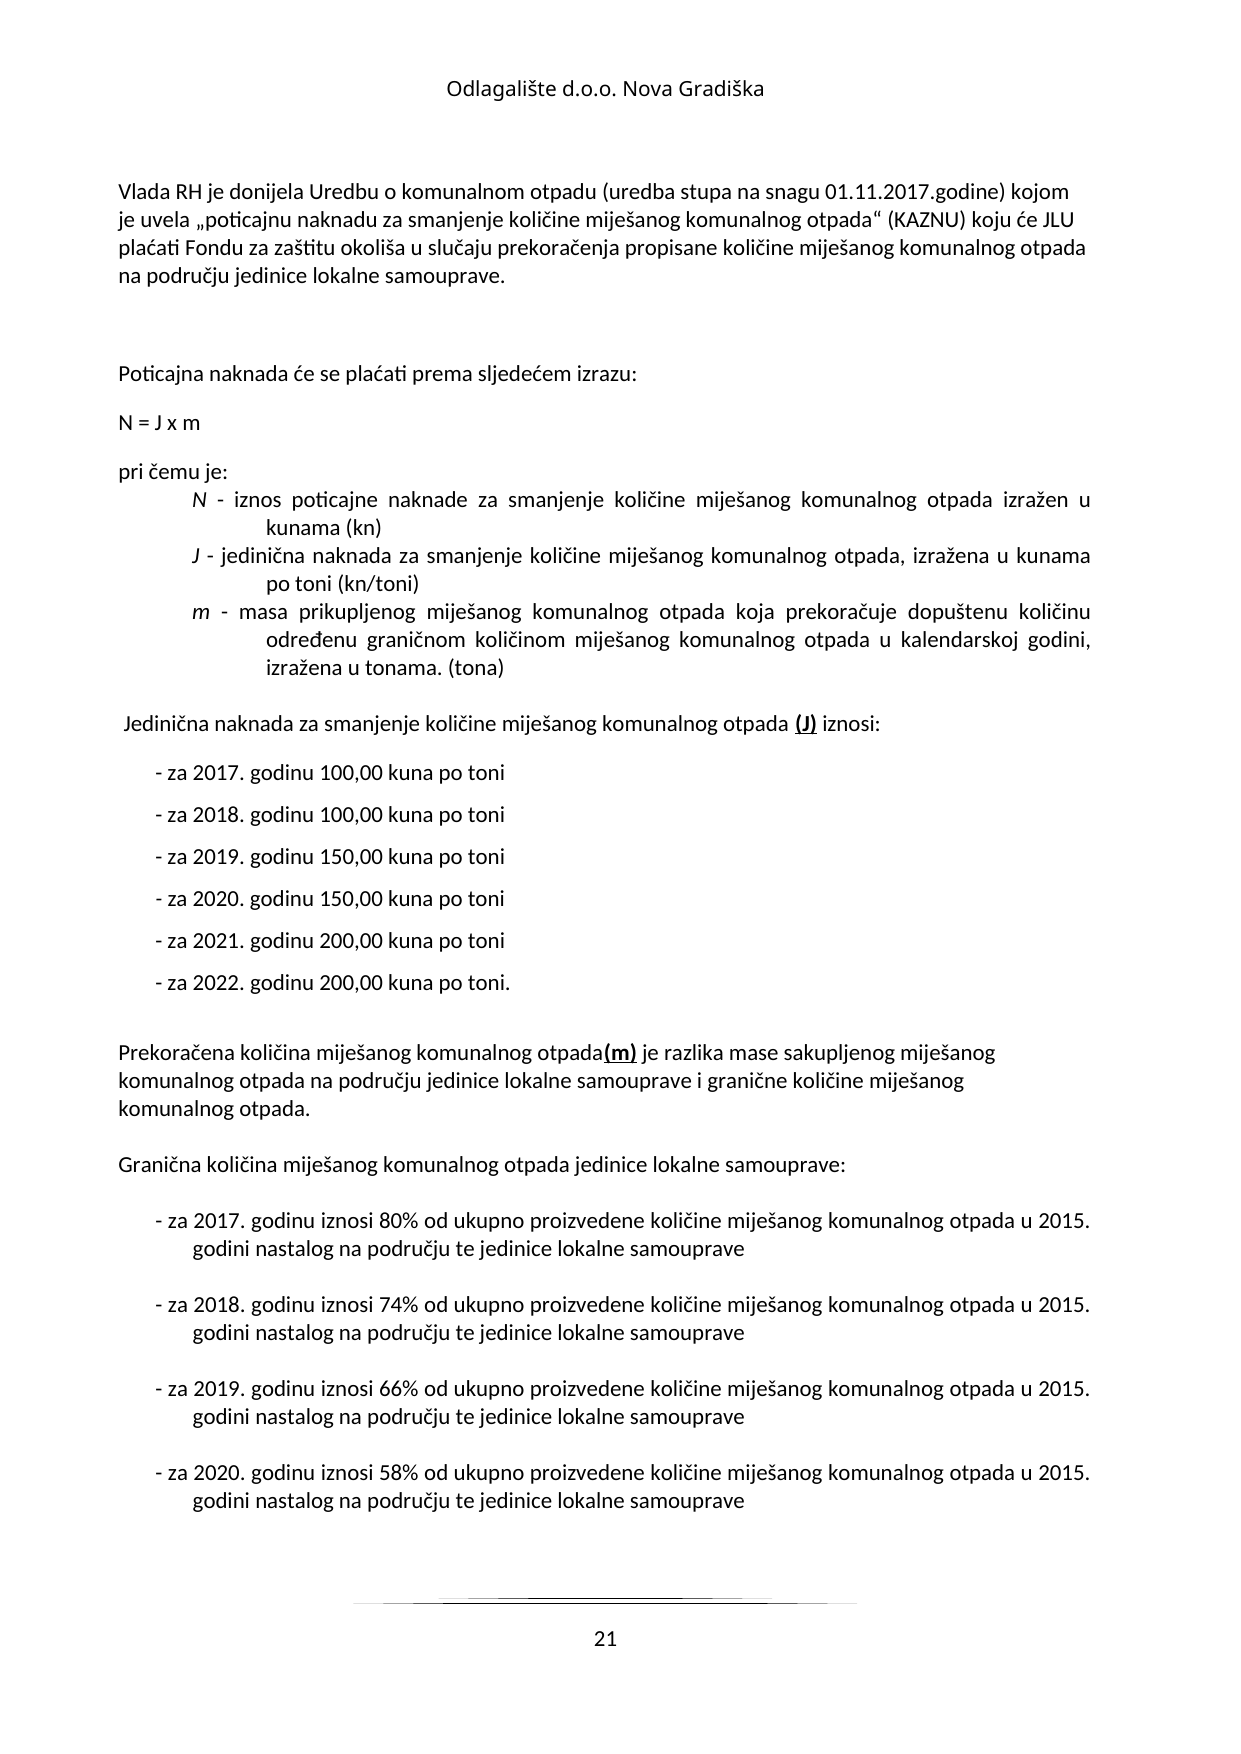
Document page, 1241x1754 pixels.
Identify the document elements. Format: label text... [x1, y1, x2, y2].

text pri čemu je: [118, 457, 1093, 485]
text J - jedinična naknada za smanjenje količine miješanog komunalnog otpada, izražena u kunama po toni (kn/toni) [192, 541, 1093, 597]
text m - masa prikupljenog miješanog komunalnog otpada koja prekoračuje dopuštenu količinu određenu graničnom količinom miješanog komunalnog otpada u kalendarskoj godini, izražena u tonama. (tona) [192, 597, 1093, 681]
text N = J x m [118, 408, 1093, 436]
text - za 2018. godinu 100,00 kuna po toni [155, 800, 1093, 828]
text N - iznos poticajne naknade za smanjenje količine miješanog komunalnog otpada izražen u kunama (kn) [192, 485, 1093, 541]
text - za 2022. godinu 200,00 kuna po toni. [155, 968, 1093, 996]
text komunalnog otpada na području jedinice lokalne samouprave i granične količine miješanog [118, 1066, 1093, 1094]
text komunalnog otpada. [118, 1094, 1093, 1122]
text - za 2021. godinu 200,00 kuna po toni [155, 926, 1093, 954]
text Vlada RH je donijela Uredbu o komunalnom otpadu (uredba stupa na snagu 01.11.2017.godine) kojom je uvela „poticajnu naknadu za smanjenje količine miješanog komunalnog otpada“ (KAZNU) koju će JLU plaćati Fondu za zaštitu okoliša u slučaju prekoračenja propisane količine miješanog komunalnog otpada na području jedinice lokalne samouprave. [118, 177, 1093, 289]
text - za 2020. godinu 150,00 kuna po toni [155, 884, 1093, 912]
text Poticajna naknada će se plaćati prema sljedećem izrazu: [118, 359, 1093, 387]
text Jedinična naknada za smanjenje količine miješanog komunalnog otpada (J) iznosi: [118, 709, 1093, 737]
text - za 2018. godinu iznosi 74% od ukupno proizvedene količine miješanog komunalnog otpada u 2015. godini nastalog na području te jedinice lokalne samouprave [155, 1290, 1093, 1346]
text - za 2019. godinu iznosi 66% od ukupno proizvedene količine miješanog komunalnog otpada u 2015. godini nastalog na području te jedinice lokalne samouprave [155, 1374, 1093, 1430]
text - za 2017. godinu iznosi 80% od ukupno proizvedene količine miješanog komunalnog otpada u 2015. godini nastalog na području te jedinice lokalne samouprave [155, 1206, 1093, 1262]
text Prekoračena količina miješanog komunalnog otpada(m) je razlika mase sakupljenog miješanog [118, 1038, 1093, 1066]
text - za 2017. godinu 100,00 kuna po toni [155, 758, 1093, 786]
text - za 2019. godinu 150,00 kuna po toni [155, 842, 1093, 870]
text - za 2020. godinu iznosi 58% od ukupno proizvedene količine miješanog komunalnog otpada u 2015. godini nastalog na području te jedinice lokalne samouprave [155, 1458, 1093, 1514]
text Granična količina miješanog komunalnog otpada jedinice lokalne samouprave: [118, 1150, 1093, 1178]
